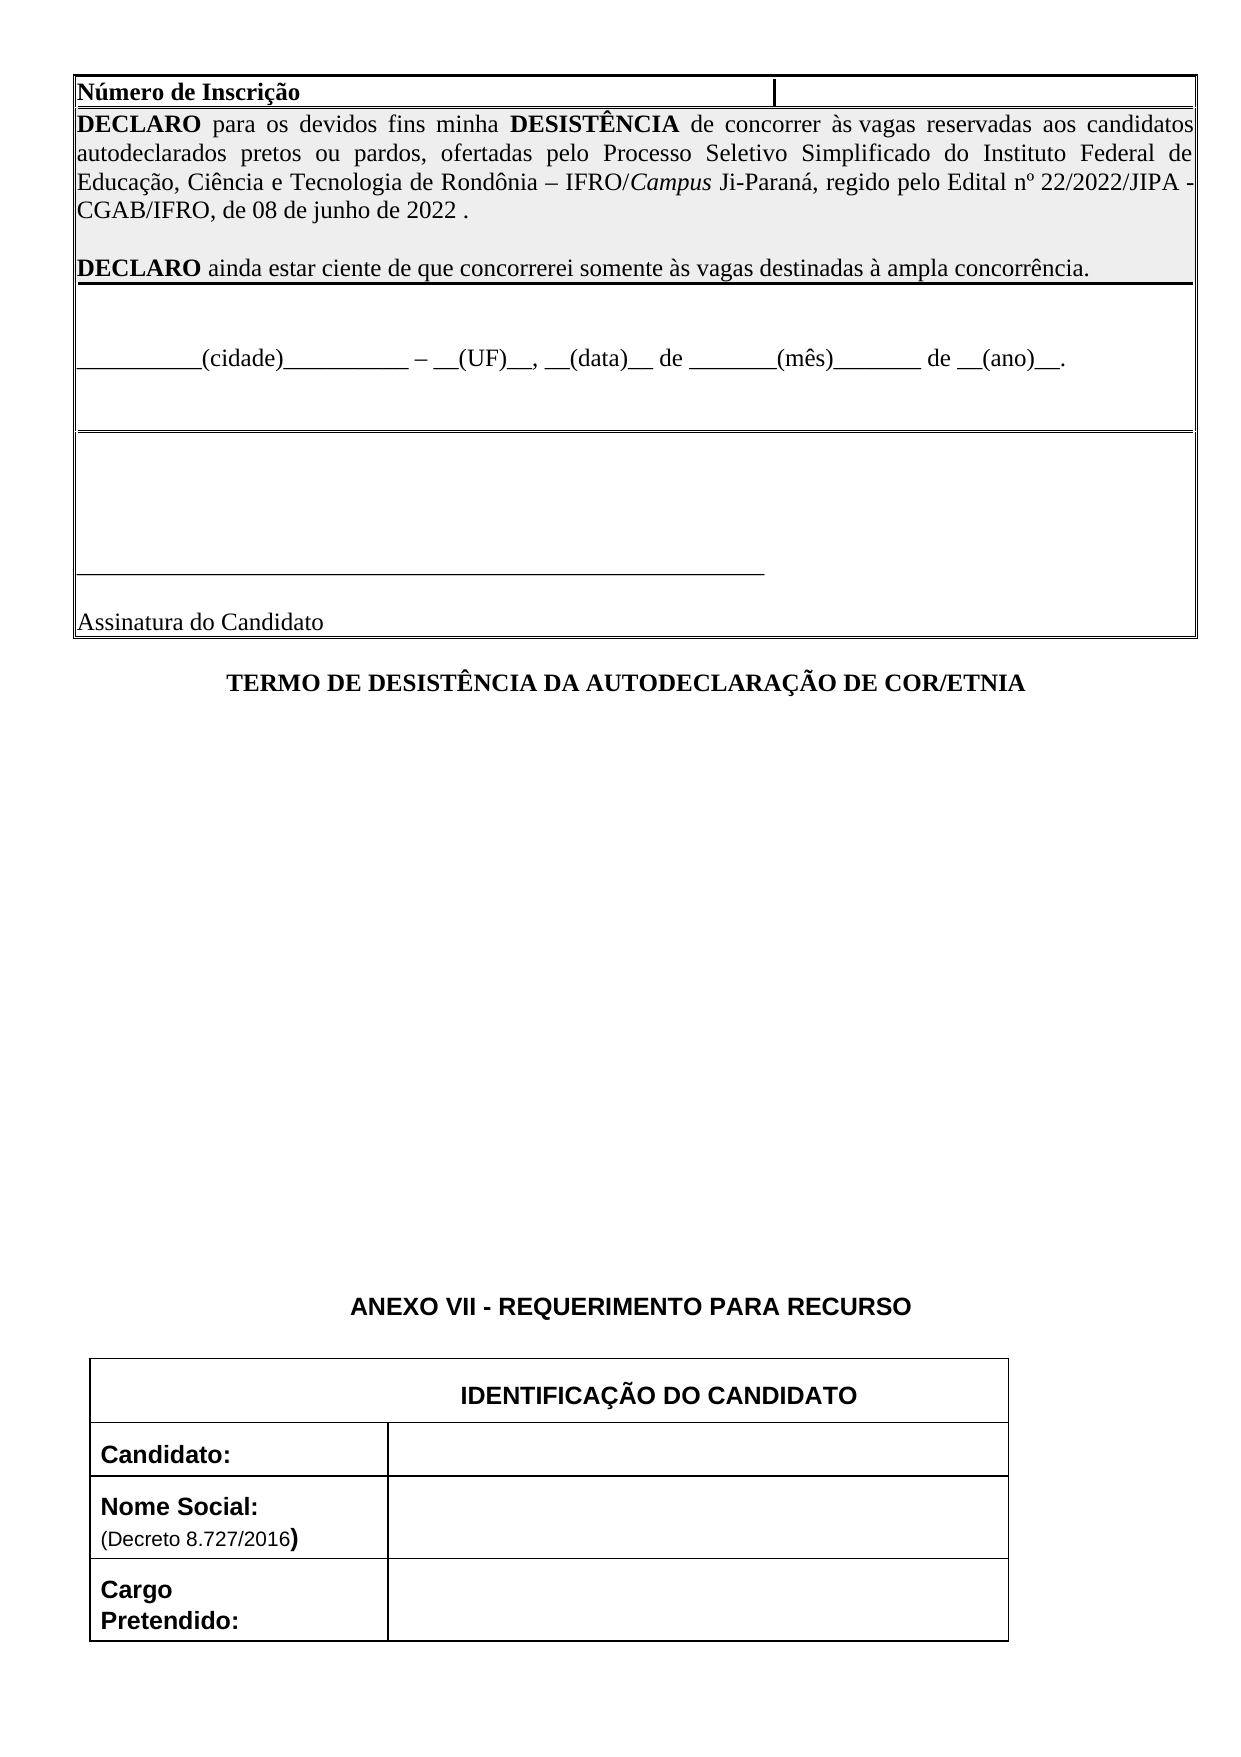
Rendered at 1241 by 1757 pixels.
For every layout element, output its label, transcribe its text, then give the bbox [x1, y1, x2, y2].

table_cell [389, 1423, 1008, 1475]
table_cell __________(cidade)__________ ‒ __(UF)__, __(data)__ de _______(mês)_______ de __(ano)__. [76, 282, 1195, 430]
table_cell _______________________________________________________ Assinatura do Candidato [74, 430, 1196, 636]
table_cell DECLARO para os devidos fins minha DESISTÊNCIA de concorrer às vagas reservadas aos candidatos autodeclarados pretos ou pardos, ofertadas pelo Processo Seletivo Simplificado do Instituto Federal de Educação, Ciência e Tecnologia de Rondônia ‒ IFRO/Campus Ji-Paraná, regido pelo Edital nº 22/2022/JIPA - CGAB/IFRO, de 08 de junho de 2022 . DECLARO ainda estar ciente de que concorrerei somente às vagas destinadas à ampla concorrência. [74, 106, 1196, 282]
table_cell Nome Social: (Decreto 8.727/2016) [91, 1477, 387, 1558]
table_cell [389, 1559, 1008, 1640]
table_cell [389, 1477, 1008, 1558]
table_cell [774, 77, 1195, 106]
table_header [91, 1359, 388, 1422]
table_header IDENTIFICAÇÃO DO CANDIDATO [388, 1359, 1008, 1422]
table_cell Número de Inscrição [76, 77, 774, 106]
text TERMO DE DESISTÊNCIA DA AUTODECLARAÇÃO DE COR/ETNIA [89, 668, 1182, 697]
table_cell Cargo Pretendido: [91, 1559, 387, 1640]
table_cell Candidato: [91, 1423, 387, 1475]
subtitle ANEXO VII - REQUERIMENTO PARA RECURSO [89, 1292, 1173, 1321]
